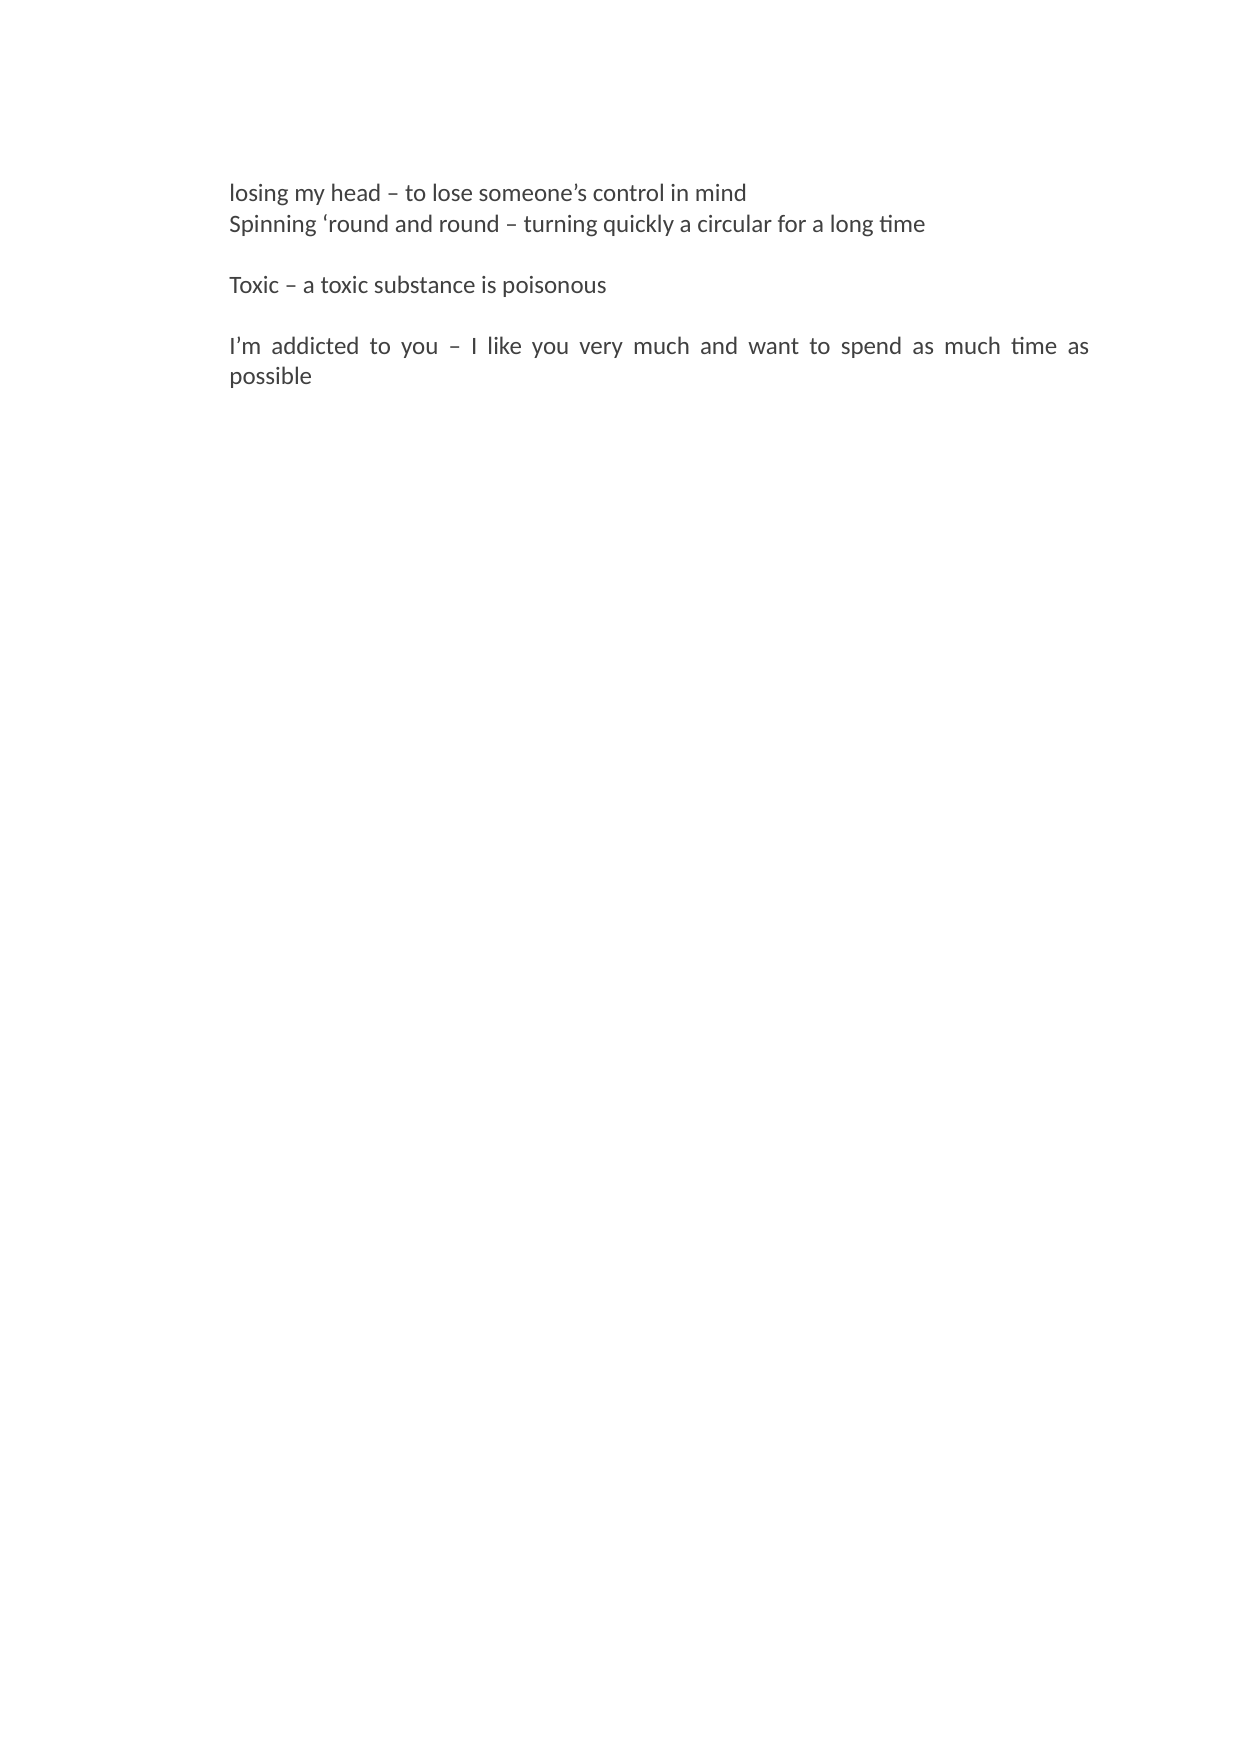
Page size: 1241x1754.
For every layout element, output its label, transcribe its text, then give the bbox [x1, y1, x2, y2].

list Spinning ‘round and round – turning quickly a circular for a long time [229, 208, 1090, 238]
list losing my head – to lose someone’s control in mind [229, 177, 1090, 208]
list Toxic – a toxic substance is poisonous [229, 269, 1090, 299]
list I’m addicted to you – I like you very much and want to spend as much time as possible [229, 330, 1090, 419]
